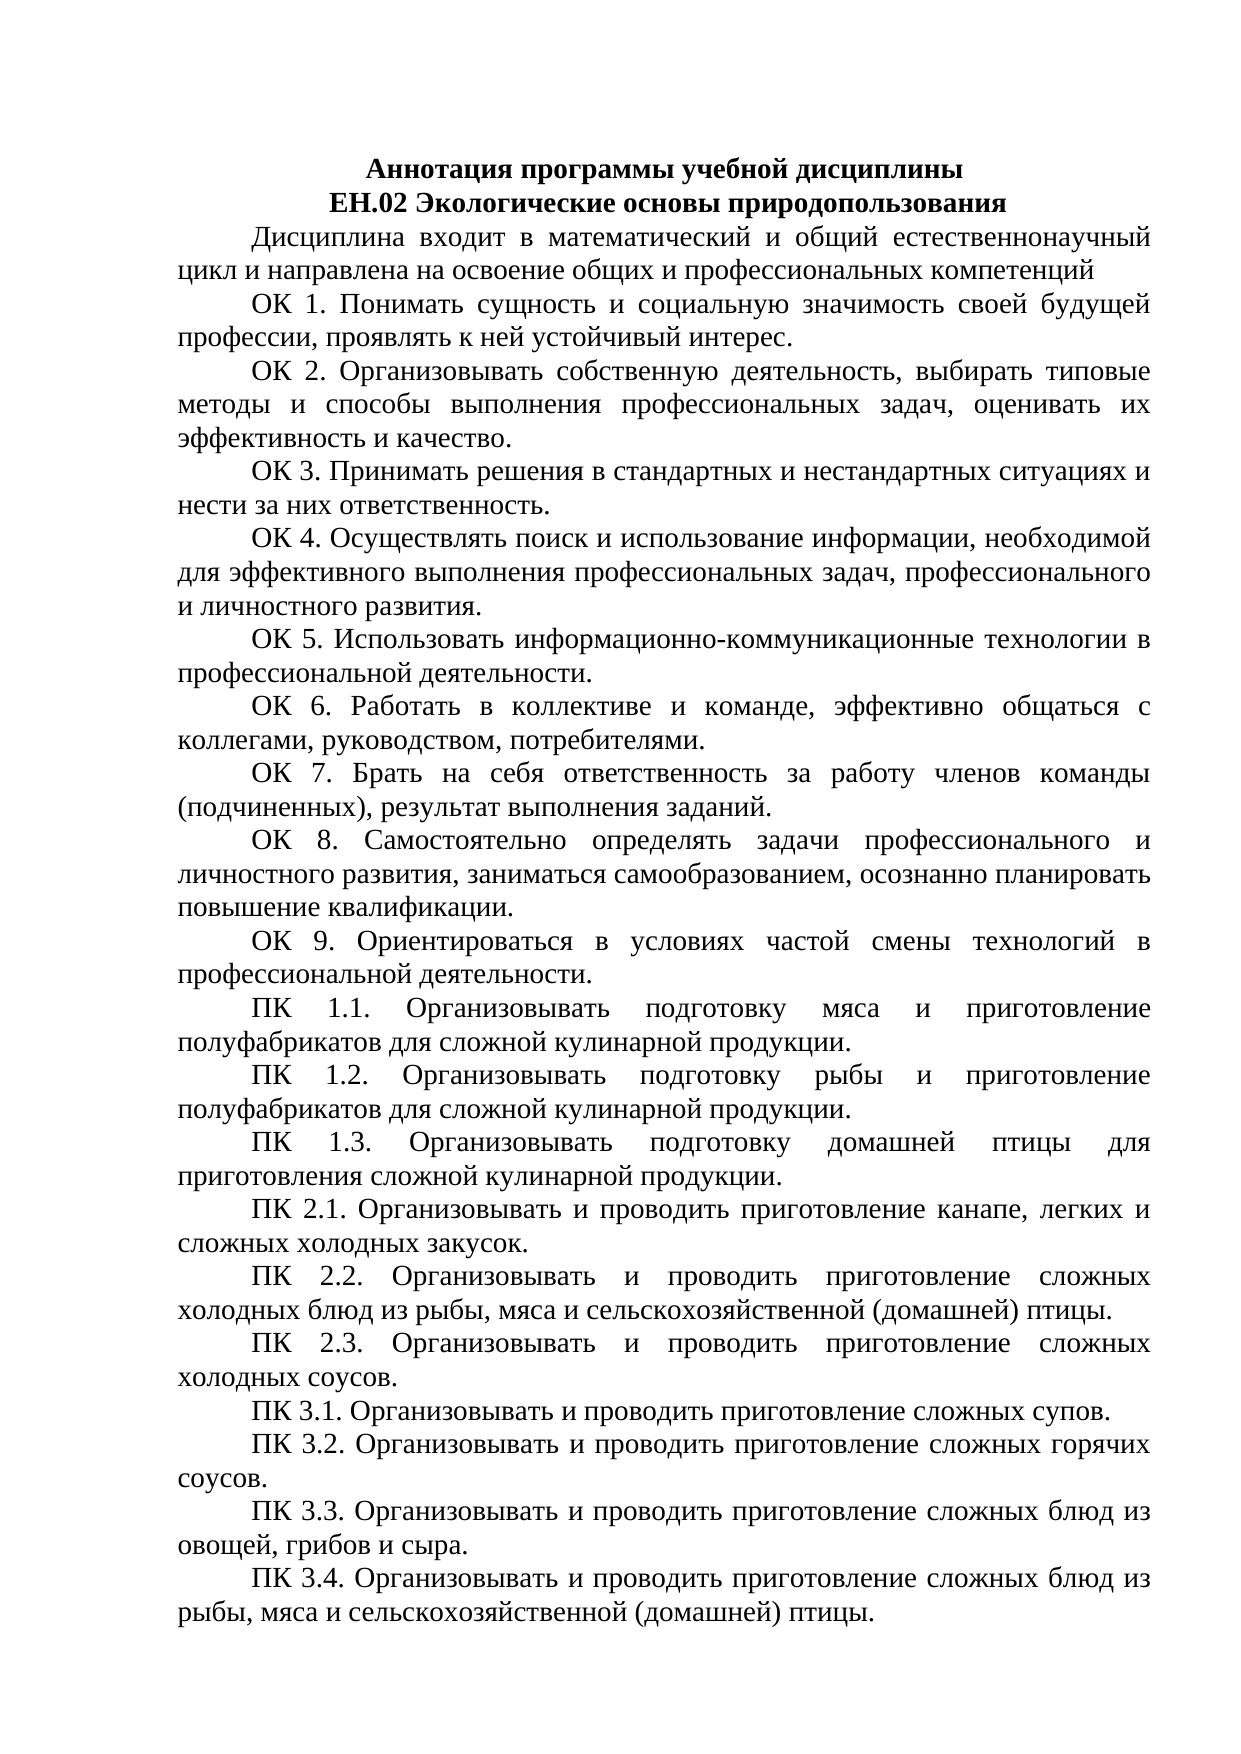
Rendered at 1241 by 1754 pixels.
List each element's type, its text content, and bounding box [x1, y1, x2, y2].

text ПК 1.3. Организовывать подготовку домашней птицы для приготовления сложной кулинарной продукции. [177, 1124, 1152, 1191]
text ПК 2.3. Организовывать и проводить приготовление сложных холодных соусов. [177, 1326, 1152, 1393]
text Аннотация программы учебной дисциплины [177, 152, 1152, 185]
text ПК 3.1. Организовывать и проводить приготовление сложных супов. [177, 1393, 1152, 1426]
text ПК 2.2. Организовывать и проводить приготовление сложных холодных блюд из рыбы, мяса и сельскохозяйственной (домашней) птицы. [177, 1258, 1152, 1326]
text ПК 3.4. Организовывать и проводить приготовление сложных блюд из рыбы, мяса и сельскохозяйственной (домашней) птицы. [177, 1560, 1152, 1627]
text ОК 4. Осуществлять поиск и использование информации, необходимой для эффективного выполнения профессиональных задач, профессионального и личностного развития. [177, 521, 1152, 621]
text ОК 7. Брать на себя ответственность за работу членов команды (подчиненных), результат выполнения заданий. [177, 755, 1152, 822]
text ЕН.02 Экологические основы природопользования [177, 185, 1152, 219]
text ОК 1. Понимать сущность и социальную значимость своей будущей профессии, проявлять к ней устойчивый интерес. [177, 286, 1152, 353]
text ОК 6. Работать в коллективе и команде, эффективно общаться с коллегами, руководством, потребителями. [177, 688, 1152, 755]
text ПК 2.1. Организовывать и проводить приготовление канапе, легких и сложных холодных закусок. [177, 1191, 1152, 1258]
text ОК 2. Организовывать собственную деятельность, выбирать типовые методы и способы выполнения профессиональных задач, оценивать их эффективность и качество. [177, 353, 1152, 453]
text ПК 1.1. Организовывать подготовку мяса и приготовление полуфабрикатов для сложной кулинарной продукции. [177, 990, 1152, 1057]
text ОК 8. Самостоятельно определять задачи профессионального и личностного развития, заниматься самообразованием, осознанно планировать повышение квалификации. [177, 822, 1152, 923]
text ПК 3.2. Организовывать и проводить приготовление сложных горячих соусов. [177, 1426, 1152, 1493]
text ОК 9. Ориентироваться в условиях частой смены технологий в профессиональной деятельности. [177, 923, 1152, 990]
text Дисциплина входит в математический и общий естественнонаучный цикл и направлена на освоение общих и профессиональных компетенций [177, 219, 1152, 286]
text ОК 5. Использовать информационно-коммуникационные технологии в профессиональной деятельности. [177, 621, 1152, 688]
text ОК 3. Принимать решения в стандартных и нестандартных ситуациях и нести за них ответственность. [177, 453, 1152, 521]
text ПК 1.2. Организовывать подготовку рыбы и приготовление полуфабрикатов для сложной кулинарной продукции. [177, 1057, 1152, 1124]
text ПК 3.3. Организовывать и проводить приготовление сложных блюд из овощей, грибов и сыра. [177, 1493, 1152, 1560]
